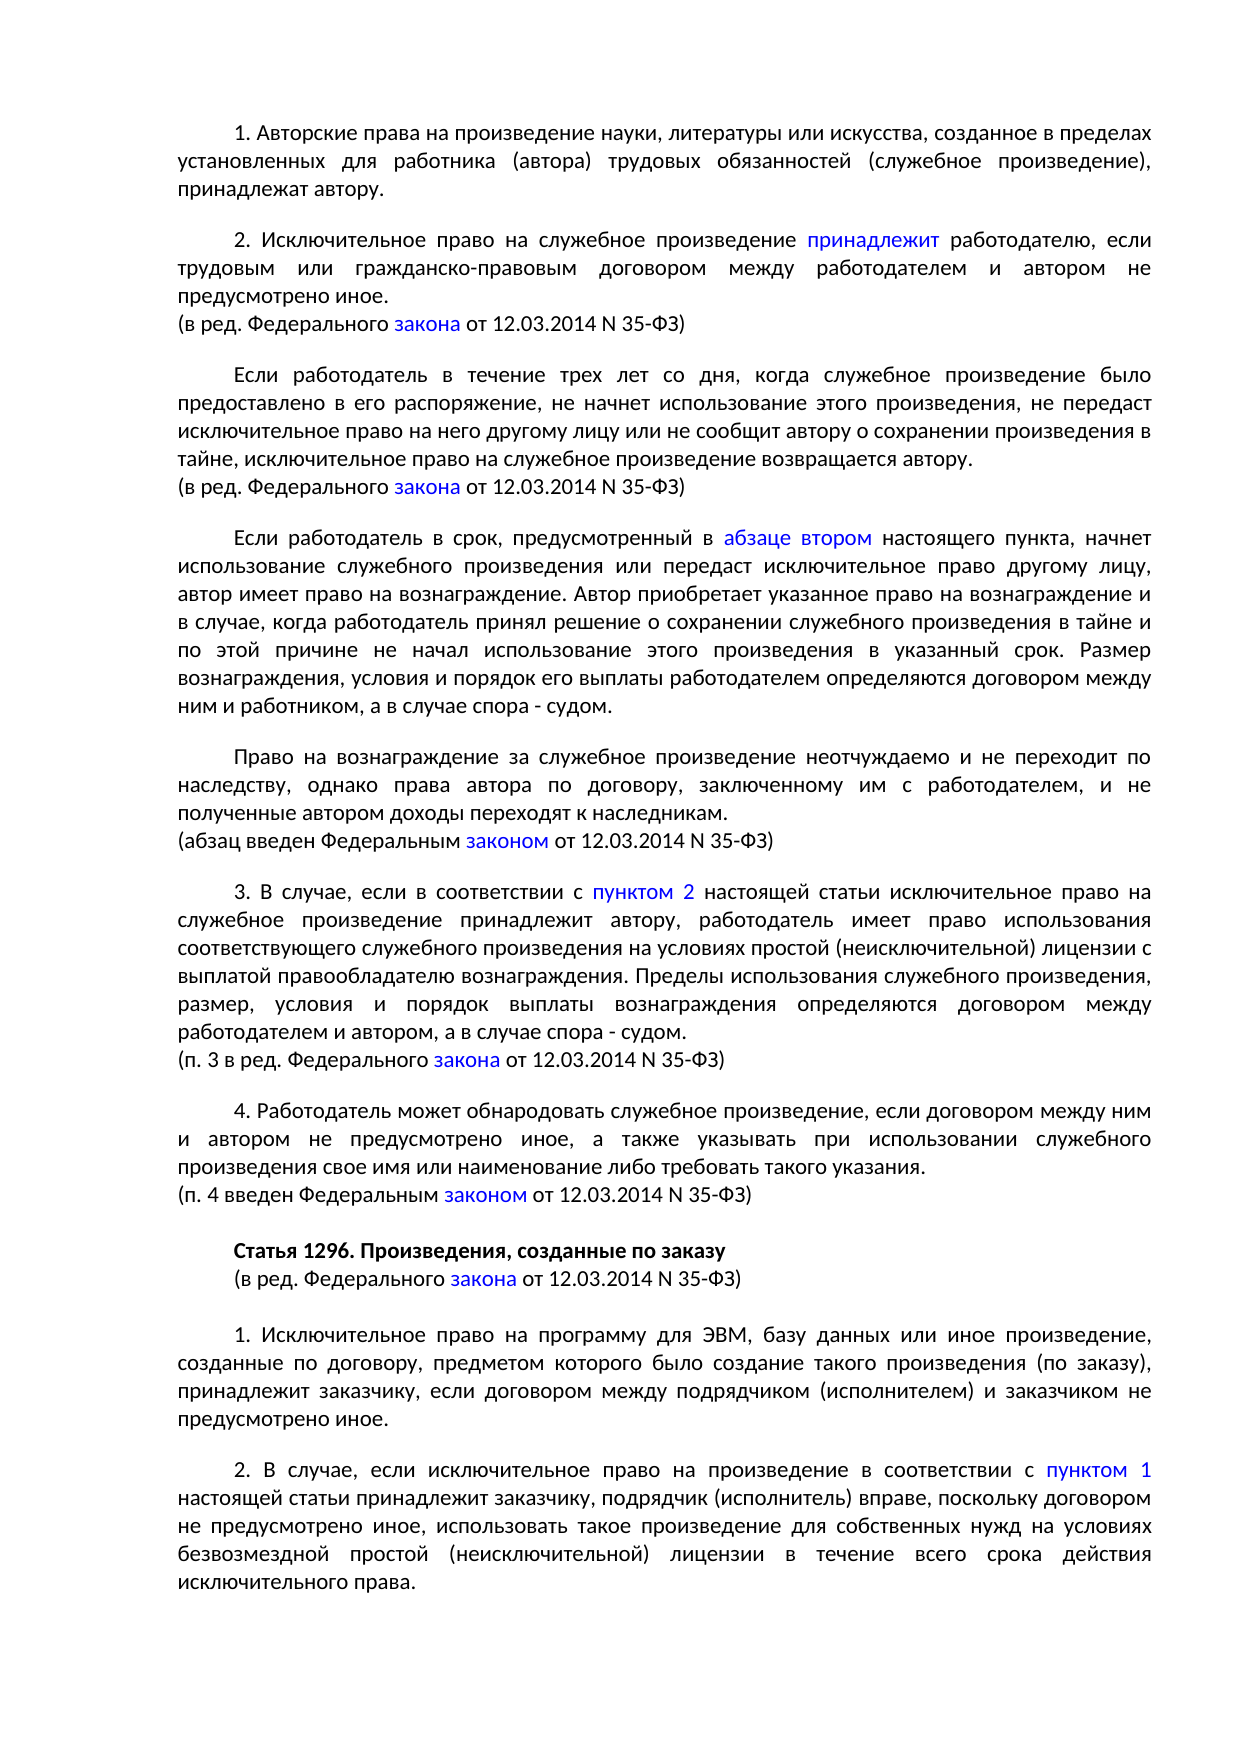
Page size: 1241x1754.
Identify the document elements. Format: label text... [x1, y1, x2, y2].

text (п. 4 введен Федеральным законом от 12.03.2014 N 35-ФЗ) [177, 1180, 1152, 1208]
text 1. Авторские права на произведение науки, литературы или искусства, созданное в пределах установленных для работника (автора) трудовых обязанностей (служебное произведение), принадлежат автору. [177, 118, 1152, 202]
text 2. Исключительное право на служебное произведение принадлежит работодателю, если трудовым или гражданско-правовым договором между работодателем и автором не предусмотрено иное. [177, 225, 1152, 309]
text (п. 3 в ред. Федерального закона от 12.03.2014 N 35-ФЗ) [177, 1045, 1152, 1073]
text Если работодатель в течение трех лет со дня, когда служебное произведение было предоставлено в его распоряжение, не начнет использование этого произведения, не передаст исключительное право на него другому лицу или не сообщит автору о сохранении произведения в тайне, исключительное право на служебное произведение возвращается автору. [177, 360, 1152, 472]
text 2. В случае, если исключительное право на произведение в соответствии с пунктом 1 настоящей статьи принадлежит заказчику, подрядчик (исполнитель) вправе, поскольку договором не предусмотрено иное, использовать такое произведение для собственных нужд на условиях безвозмездной простой (неисключительной) лицензии в течение всего срока действия исключительного права. [177, 1455, 1152, 1596]
text (абзац введен Федеральным законом от 12.03.2014 N 35-ФЗ) [177, 826, 1152, 854]
text Право на вознаграждение за служебное произведение неотчуждаемо и не переходит по наследству, однако права автора по договору, заключенному им с работодателем, и не полученные автором доходы переходят к наследникам. [177, 742, 1152, 826]
text Если работодатель в срок, предусмотренный в абзаце втором настоящего пункта, начнет использование служебного произведения или передаст исключительное право другому лицу, автор имеет право на вознаграждение. Автор приобретает указанное право на вознаграждение и в случае, когда работодатель принял решение о сохранении служебного произведения в тайне и по этой причине не начал использование этого произведения в указанный срок. Размер вознаграждения, условия и порядок его выплаты работодателем определяются договором между ним и работником, а в случае спора - судом. [177, 523, 1152, 719]
text (в ред. Федерального закона от 12.03.2014 N 35-ФЗ) [177, 1264, 1152, 1292]
text 4. Работодатель может обнародовать служебное произведение, если договором между ним и автором не предусмотрено иное, а также указывать при использовании служебного произведения свое имя или наименование либо требовать такого указания. [177, 1096, 1152, 1180]
text (в ред. Федерального закона от 12.03.2014 N 35-ФЗ) [177, 309, 1152, 337]
text (в ред. Федерального закона от 12.03.2014 N 35-ФЗ) [177, 472, 1152, 500]
text 3. В случае, если в соответствии с пунктом 2 настоящей статьи исключительное право на служебное произведение принадлежит автору, работодатель имеет право использования соответствующего служебного произведения на условиях простой (неисключительной) лицензии с выплатой правообладателю вознаграждения. Пределы использования служебного произведения, размер, условия и порядок выплаты вознаграждения определяются договором между работодателем и автором, а в случае спора - судом. [177, 877, 1152, 1045]
text 1. Исключительное право на программу для ЭВМ, базу данных или иное произведение, созданные по договору, предметом которого было создание такого произведения (по заказу), принадлежит заказчику, если договором между подрядчиком (исполнителем) и заказчиком не предусмотрено иное. [177, 1320, 1152, 1432]
title Статья 1296. Произведения, созданные по заказу [177, 1236, 1152, 1264]
